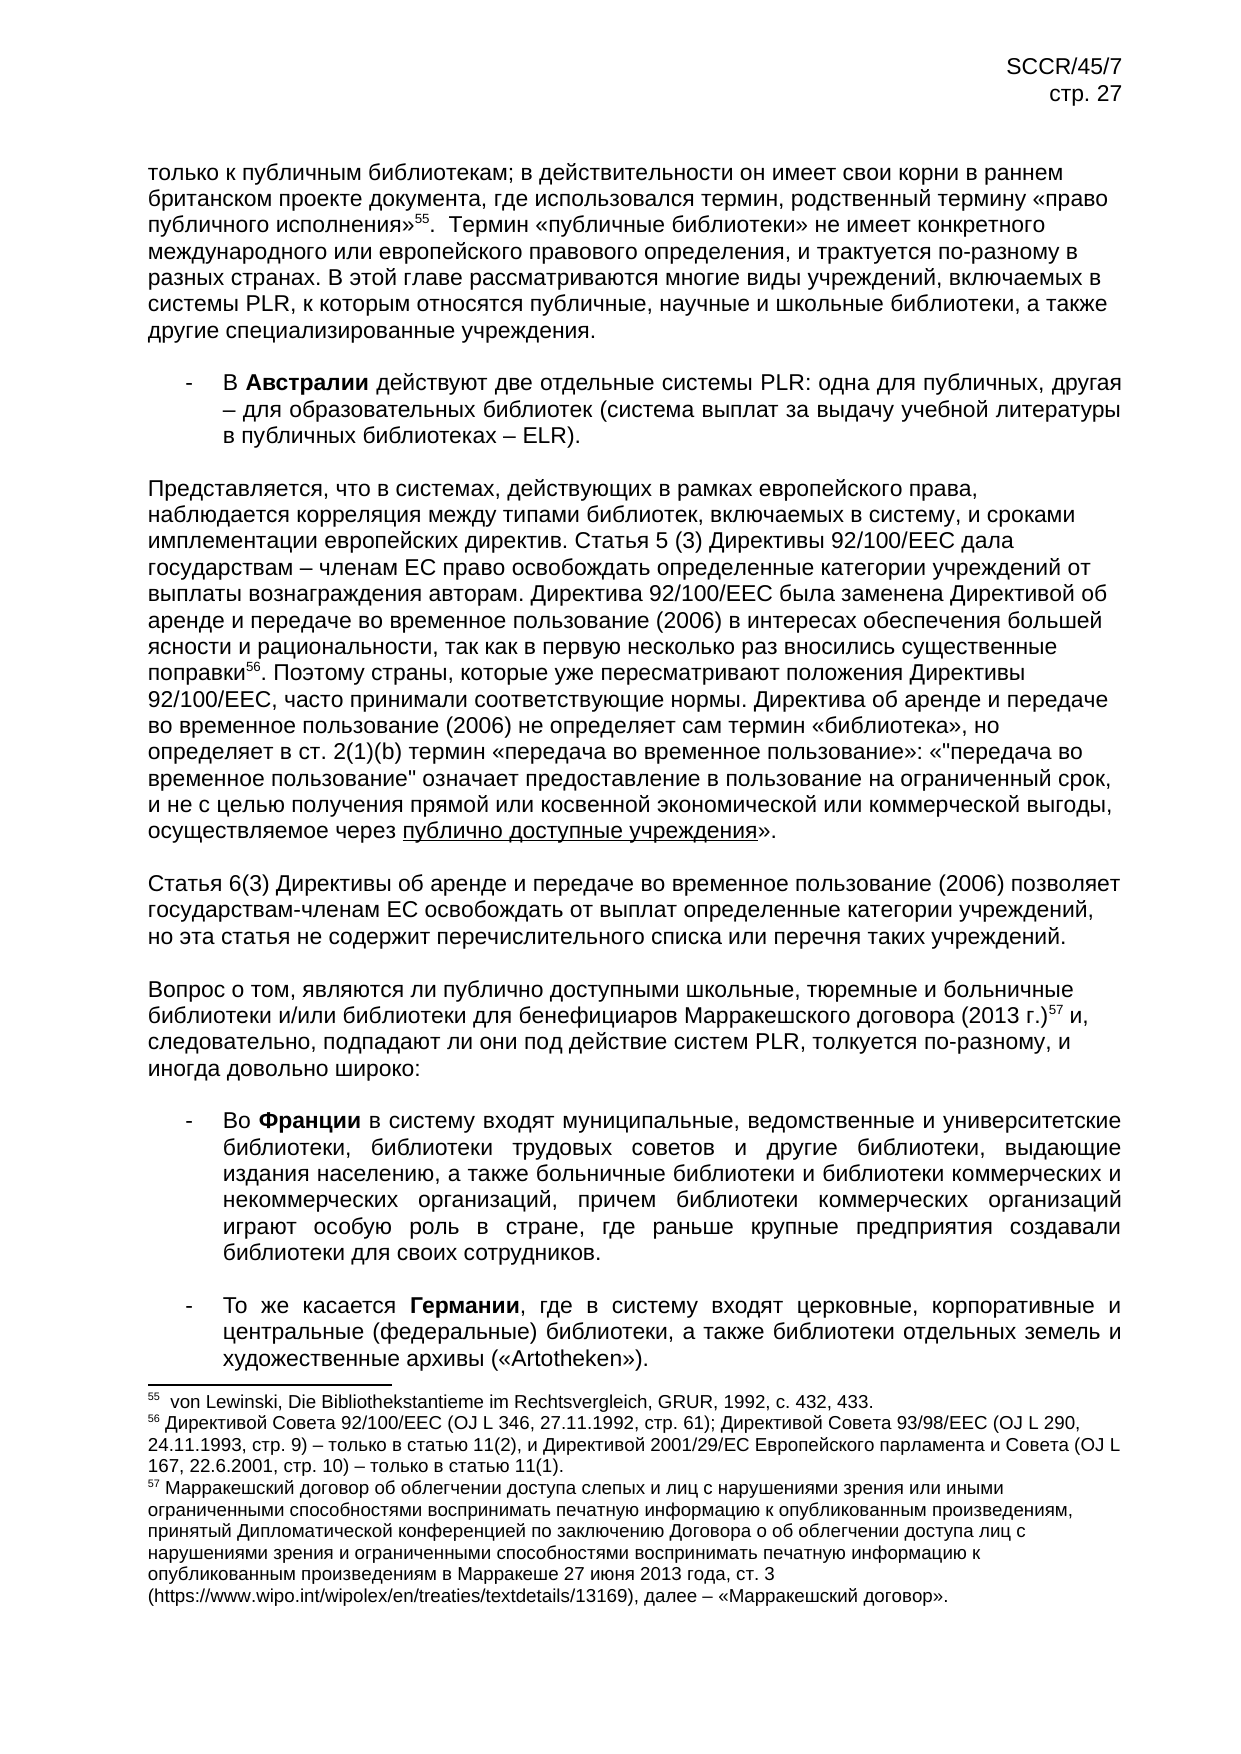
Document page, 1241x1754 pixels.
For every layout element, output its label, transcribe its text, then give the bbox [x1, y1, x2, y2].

list Во Франции в систему входят муниципальные, ведомственные и университетские библиотеки, библиотеки трудовых советов и другие библиотеки, выдающие издания населению, а также больничные библиотеки и библиотеки коммерческих и некоммерческих организаций, причем библиотеки коммерческих организаций играют особую роль в стране, где раньше крупные предприятия создавали библиотеки для своих сотрудников. [185, 1107, 1122, 1265]
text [148, 158, 1122, 343]
list То же касается Германии, где в систему входят церковные, корпоративные и центральные (федеральные) библиотеки, а также библиотеки отдельных земель и художественные архивы («Artotheken»). [185, 1292, 1122, 1371]
text Представляется, что в системах, действующих в рамках европейского права, наблюдается корреляция между типами библиотек, включаемых в систему, и сроками имплементации европейских директив. Статья 5 (3) Директивы 92/100/EEC дала государствам ‒ членам ЕС право освобождать определенные категории учреждений от выплаты вознаграждения авторам. Директива 92/100/EEC была заменена Директивой об аренде и передаче во временное пользование (2006) в интересах обеспечения большей ясности и рациональности, так как в первую несколько раз вносились существенные поправки. Поэтому страны, которые уже пересматривают положения Директивы 92/100/EEC, часто принимали соответствующие нормы. Директива об аренде и передаче во временное пользование (2006) не определяет сам термин «библиотека», но определяет в ст. 2(1)(b) термин «передача во временное пользование»: «"передача во временное пользование" означает предоставление в пользование на ограниченный срок, и не с целью получения прямой или косвенной экономической или коммерческой выгоды, осуществляемое через публично доступные учреждения». [148, 475, 1122, 844]
text Статья 6(3) Директивы об аренде и передаче во временное пользование (2006) позволяет государствам-членам ЕС освобождать от выплат определенные категории учреждений, но эта статья не содержит перечислительного списка или перечня таких учреждений. [148, 870, 1122, 949]
list В Австралии действуют две отдельные системы PLR: одна для публичных, другая ‒ для образовательных библиотек (система выплат за выдачу учебной литературы в публичных библиотеках ‒ ELR). [185, 369, 1122, 448]
text Вопрос о том, являются ли публично доступными школьные, тюремные и больничные библиотеки и/или библиотеки для бенефициаров Марракешского договора (2013 г.) и, следовательно, подпадают ли они под действие систем PLR, толкуется по-разному, и иногда довольно широко: [148, 976, 1122, 1081]
